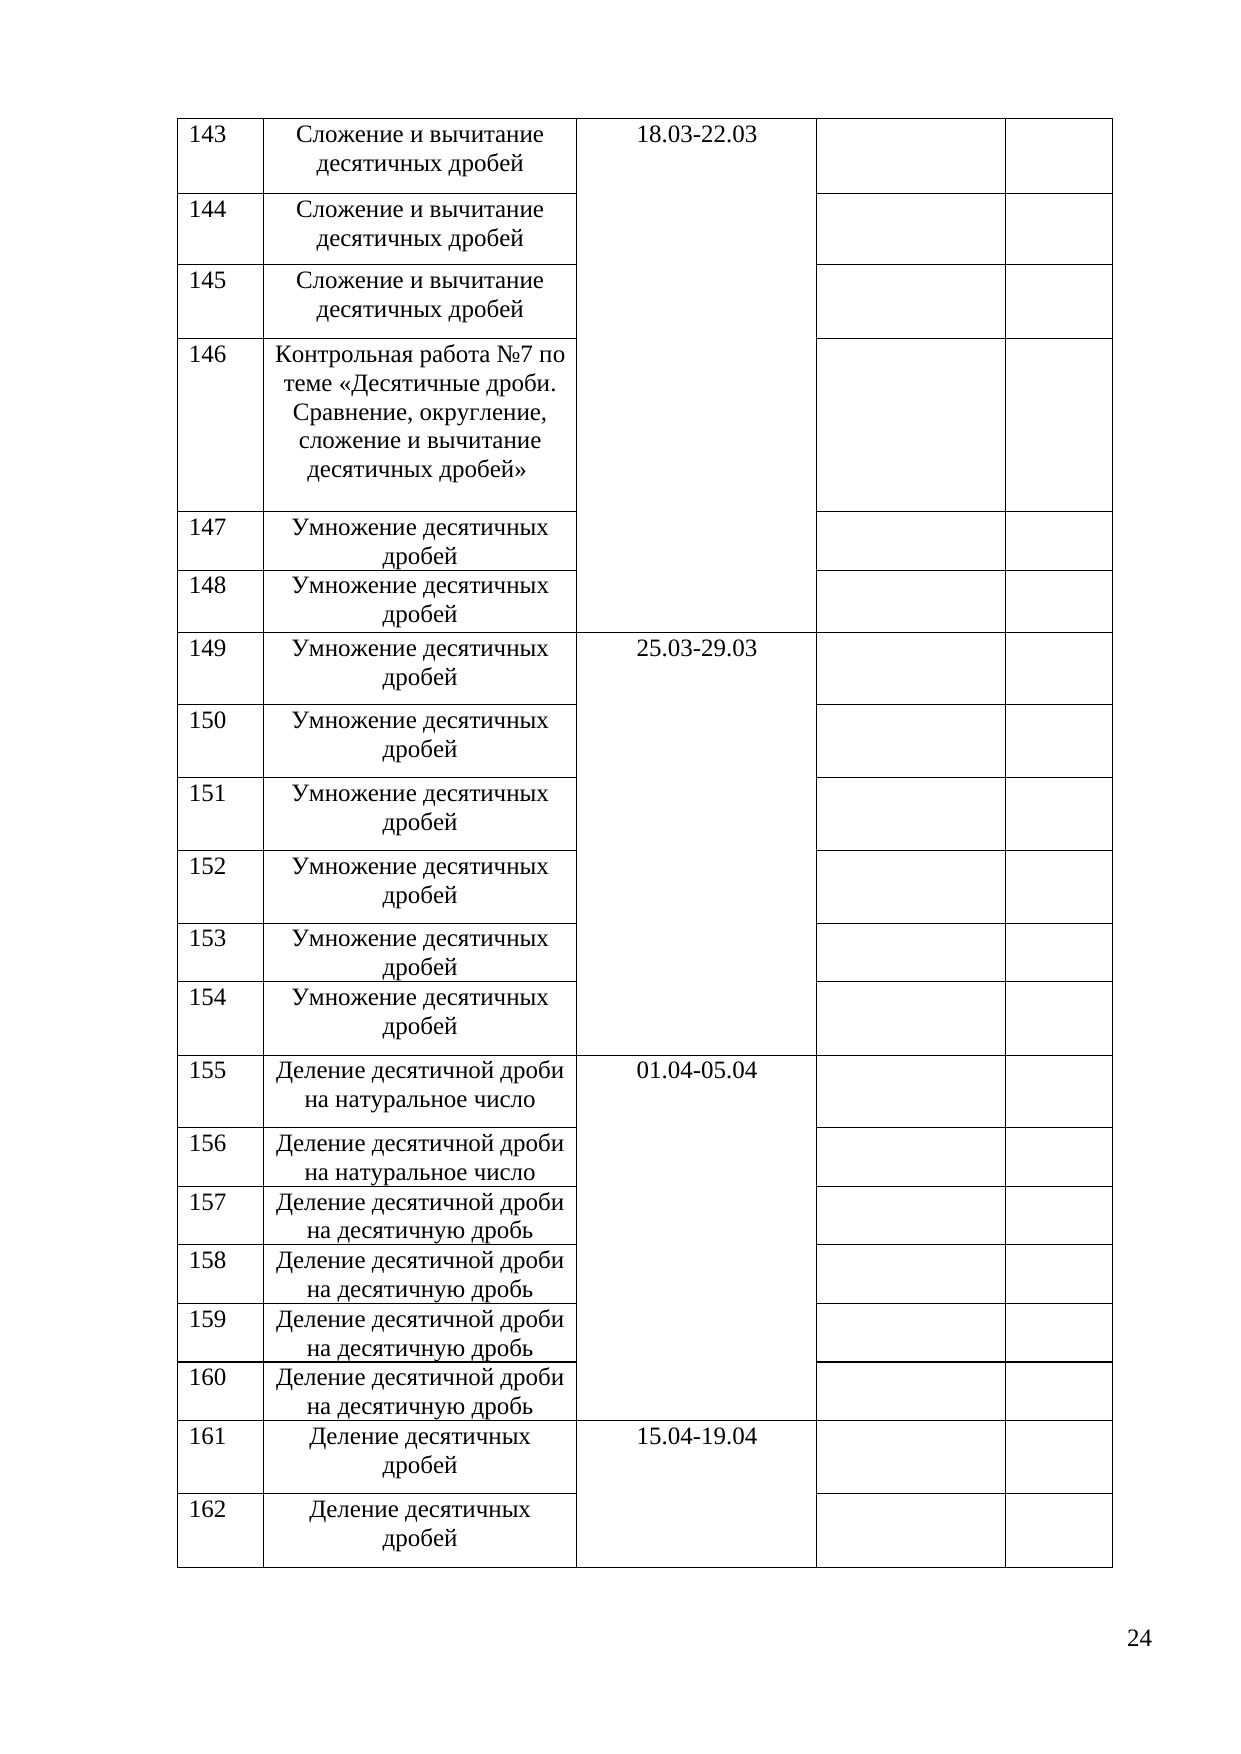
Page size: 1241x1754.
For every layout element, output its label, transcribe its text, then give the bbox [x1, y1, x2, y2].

table_cell 155 [178, 1056, 263, 1127]
table_cell [817, 1128, 1005, 1186]
table_cell [817, 851, 1005, 922]
table_cell [1006, 633, 1112, 704]
table_cell 143 [178, 119, 263, 193]
table_cell Деление десятичной дроби на десятичную дробь [264, 1304, 576, 1361]
table_cell [817, 194, 1005, 264]
table_cell [1006, 851, 1112, 922]
table_cell [1006, 1494, 1112, 1567]
table_cell 25.03-29.03 [577, 633, 816, 1054]
table_cell 01.04-05.04 [577, 1056, 816, 1420]
table_cell 18.03-22.03 [577, 119, 816, 632]
table_cell 156 [178, 1128, 263, 1186]
table_cell Умножение десятичных дробей [264, 851, 576, 922]
table_cell [817, 512, 1005, 569]
table_cell [1006, 982, 1112, 1054]
table_cell [1006, 1128, 1112, 1186]
table_cell [817, 119, 1005, 193]
table_cell Деление десятичной дроби на натуральное число [264, 1056, 576, 1127]
table_cell [817, 1421, 1005, 1493]
table_cell Деление десятичной дроби на десятичную дробь [264, 1245, 576, 1303]
table_cell Умножение десятичных дробей [264, 778, 576, 850]
table_cell [817, 633, 1005, 704]
table_cell [1006, 1187, 1112, 1244]
table_cell [817, 1363, 1005, 1420]
table_cell [1006, 512, 1112, 569]
table_cell 160 [178, 1363, 263, 1420]
table_cell 152 [178, 851, 263, 922]
table_cell 154 [178, 982, 263, 1054]
table_cell Деление десятичной дроби на натуральное число [264, 1128, 576, 1186]
table_cell 147 [178, 512, 263, 569]
table_cell 144 [178, 194, 263, 264]
table_cell 146 [178, 339, 263, 511]
table_cell [817, 339, 1005, 511]
table_cell 150 [178, 705, 263, 777]
table_cell Умножение десятичных дробей [264, 705, 576, 777]
table_cell 161 [178, 1421, 263, 1493]
table_cell [817, 571, 1005, 632]
table_cell [1006, 778, 1112, 850]
table_cell 149 [178, 633, 263, 704]
table_cell [1006, 339, 1112, 511]
table_cell 145 [178, 265, 263, 338]
table_cell Сложение и вычитание десятичных дробей [264, 194, 576, 264]
table_cell Деление десятичных дробей [264, 1421, 576, 1493]
table_cell Сложение и вычитание десятичных дробей [264, 265, 576, 338]
table_cell [817, 1187, 1005, 1244]
table_cell 162 [178, 1494, 263, 1567]
table_cell [817, 1056, 1005, 1127]
table_cell [1006, 1363, 1112, 1420]
table_cell Умножение десятичных дробей [264, 633, 576, 704]
table_cell 148 [178, 571, 263, 632]
table_cell [817, 1494, 1005, 1567]
table_cell Деление десятичной дроби на десятичную дробь [264, 1363, 576, 1420]
table_cell [1006, 194, 1112, 264]
table_cell 153 [178, 924, 263, 981]
table_cell 158 [178, 1245, 263, 1303]
table_cell [817, 705, 1005, 777]
table_cell Деление десятичной дроби на десятичную дробь [264, 1187, 576, 1244]
table_cell 159 [178, 1304, 263, 1361]
table_cell [1006, 119, 1112, 193]
table_cell 157 [178, 1187, 263, 1244]
table_cell 15.04-19.04 [577, 1421, 816, 1567]
table_cell Контрольная работа №7 по теме «Десятичные дроби. Сравнение, округление, сложение и вычитание десятичных дробей» [264, 339, 576, 511]
table_cell [1006, 265, 1112, 338]
table_cell [817, 924, 1005, 981]
table_cell [1006, 1245, 1112, 1303]
table_cell [817, 265, 1005, 338]
table_cell [817, 1245, 1005, 1303]
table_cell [264, 1494, 576, 1567]
table_cell Умножение десятичных дробей [264, 512, 576, 569]
table_cell [1006, 571, 1112, 632]
table_cell Умножение десятичных дробей [264, 982, 576, 1054]
table_cell [817, 778, 1005, 850]
table_cell [817, 1304, 1005, 1361]
table_cell 151 [178, 778, 263, 850]
table_cell Умножение десятичных дробей [264, 924, 576, 981]
table_cell [1006, 1421, 1112, 1493]
table_cell Сложение и вычитание десятичных дробей [264, 119, 576, 193]
table_cell [817, 982, 1005, 1054]
table_cell [1006, 1304, 1112, 1361]
table_cell Умножение десятичных дробей [264, 571, 576, 632]
table_cell [1006, 705, 1112, 777]
table_cell [1006, 1056, 1112, 1127]
table_cell [1006, 924, 1112, 981]
